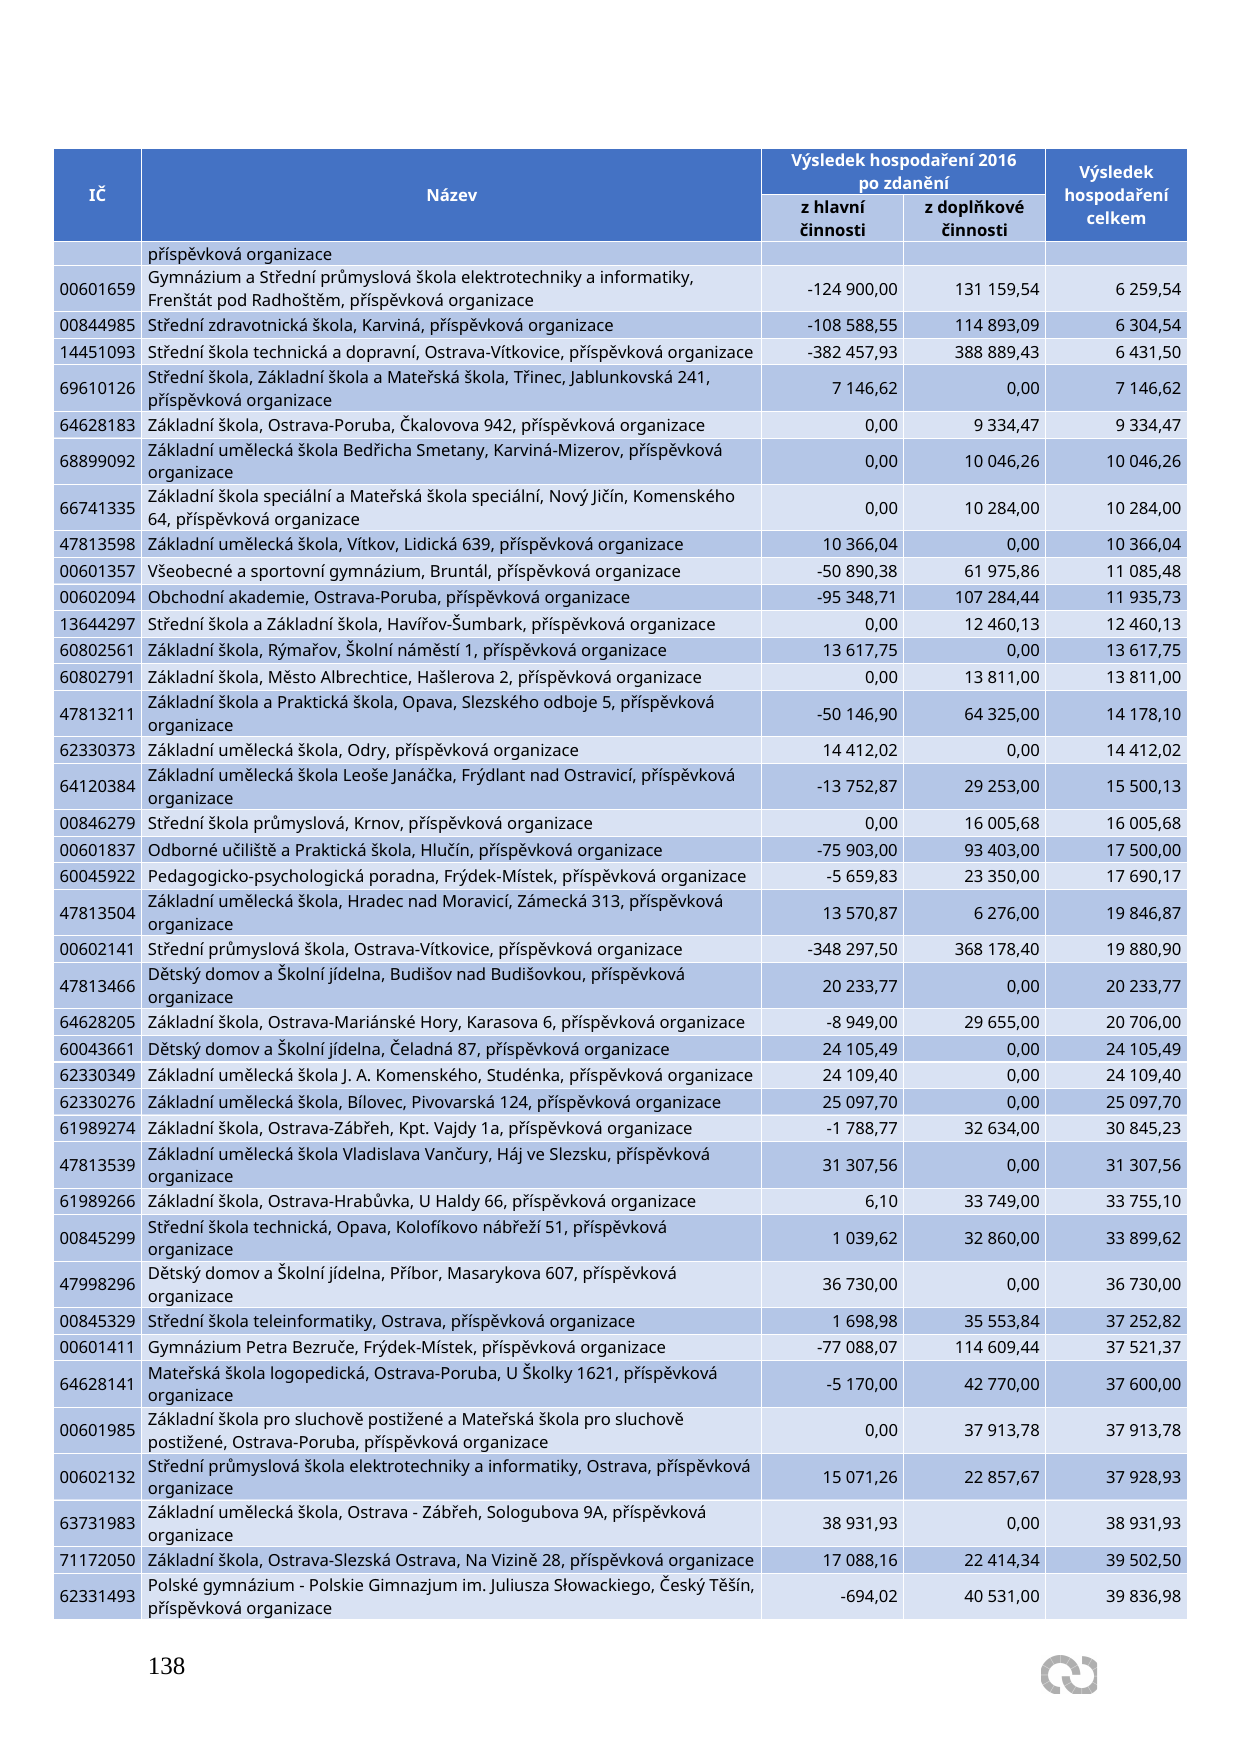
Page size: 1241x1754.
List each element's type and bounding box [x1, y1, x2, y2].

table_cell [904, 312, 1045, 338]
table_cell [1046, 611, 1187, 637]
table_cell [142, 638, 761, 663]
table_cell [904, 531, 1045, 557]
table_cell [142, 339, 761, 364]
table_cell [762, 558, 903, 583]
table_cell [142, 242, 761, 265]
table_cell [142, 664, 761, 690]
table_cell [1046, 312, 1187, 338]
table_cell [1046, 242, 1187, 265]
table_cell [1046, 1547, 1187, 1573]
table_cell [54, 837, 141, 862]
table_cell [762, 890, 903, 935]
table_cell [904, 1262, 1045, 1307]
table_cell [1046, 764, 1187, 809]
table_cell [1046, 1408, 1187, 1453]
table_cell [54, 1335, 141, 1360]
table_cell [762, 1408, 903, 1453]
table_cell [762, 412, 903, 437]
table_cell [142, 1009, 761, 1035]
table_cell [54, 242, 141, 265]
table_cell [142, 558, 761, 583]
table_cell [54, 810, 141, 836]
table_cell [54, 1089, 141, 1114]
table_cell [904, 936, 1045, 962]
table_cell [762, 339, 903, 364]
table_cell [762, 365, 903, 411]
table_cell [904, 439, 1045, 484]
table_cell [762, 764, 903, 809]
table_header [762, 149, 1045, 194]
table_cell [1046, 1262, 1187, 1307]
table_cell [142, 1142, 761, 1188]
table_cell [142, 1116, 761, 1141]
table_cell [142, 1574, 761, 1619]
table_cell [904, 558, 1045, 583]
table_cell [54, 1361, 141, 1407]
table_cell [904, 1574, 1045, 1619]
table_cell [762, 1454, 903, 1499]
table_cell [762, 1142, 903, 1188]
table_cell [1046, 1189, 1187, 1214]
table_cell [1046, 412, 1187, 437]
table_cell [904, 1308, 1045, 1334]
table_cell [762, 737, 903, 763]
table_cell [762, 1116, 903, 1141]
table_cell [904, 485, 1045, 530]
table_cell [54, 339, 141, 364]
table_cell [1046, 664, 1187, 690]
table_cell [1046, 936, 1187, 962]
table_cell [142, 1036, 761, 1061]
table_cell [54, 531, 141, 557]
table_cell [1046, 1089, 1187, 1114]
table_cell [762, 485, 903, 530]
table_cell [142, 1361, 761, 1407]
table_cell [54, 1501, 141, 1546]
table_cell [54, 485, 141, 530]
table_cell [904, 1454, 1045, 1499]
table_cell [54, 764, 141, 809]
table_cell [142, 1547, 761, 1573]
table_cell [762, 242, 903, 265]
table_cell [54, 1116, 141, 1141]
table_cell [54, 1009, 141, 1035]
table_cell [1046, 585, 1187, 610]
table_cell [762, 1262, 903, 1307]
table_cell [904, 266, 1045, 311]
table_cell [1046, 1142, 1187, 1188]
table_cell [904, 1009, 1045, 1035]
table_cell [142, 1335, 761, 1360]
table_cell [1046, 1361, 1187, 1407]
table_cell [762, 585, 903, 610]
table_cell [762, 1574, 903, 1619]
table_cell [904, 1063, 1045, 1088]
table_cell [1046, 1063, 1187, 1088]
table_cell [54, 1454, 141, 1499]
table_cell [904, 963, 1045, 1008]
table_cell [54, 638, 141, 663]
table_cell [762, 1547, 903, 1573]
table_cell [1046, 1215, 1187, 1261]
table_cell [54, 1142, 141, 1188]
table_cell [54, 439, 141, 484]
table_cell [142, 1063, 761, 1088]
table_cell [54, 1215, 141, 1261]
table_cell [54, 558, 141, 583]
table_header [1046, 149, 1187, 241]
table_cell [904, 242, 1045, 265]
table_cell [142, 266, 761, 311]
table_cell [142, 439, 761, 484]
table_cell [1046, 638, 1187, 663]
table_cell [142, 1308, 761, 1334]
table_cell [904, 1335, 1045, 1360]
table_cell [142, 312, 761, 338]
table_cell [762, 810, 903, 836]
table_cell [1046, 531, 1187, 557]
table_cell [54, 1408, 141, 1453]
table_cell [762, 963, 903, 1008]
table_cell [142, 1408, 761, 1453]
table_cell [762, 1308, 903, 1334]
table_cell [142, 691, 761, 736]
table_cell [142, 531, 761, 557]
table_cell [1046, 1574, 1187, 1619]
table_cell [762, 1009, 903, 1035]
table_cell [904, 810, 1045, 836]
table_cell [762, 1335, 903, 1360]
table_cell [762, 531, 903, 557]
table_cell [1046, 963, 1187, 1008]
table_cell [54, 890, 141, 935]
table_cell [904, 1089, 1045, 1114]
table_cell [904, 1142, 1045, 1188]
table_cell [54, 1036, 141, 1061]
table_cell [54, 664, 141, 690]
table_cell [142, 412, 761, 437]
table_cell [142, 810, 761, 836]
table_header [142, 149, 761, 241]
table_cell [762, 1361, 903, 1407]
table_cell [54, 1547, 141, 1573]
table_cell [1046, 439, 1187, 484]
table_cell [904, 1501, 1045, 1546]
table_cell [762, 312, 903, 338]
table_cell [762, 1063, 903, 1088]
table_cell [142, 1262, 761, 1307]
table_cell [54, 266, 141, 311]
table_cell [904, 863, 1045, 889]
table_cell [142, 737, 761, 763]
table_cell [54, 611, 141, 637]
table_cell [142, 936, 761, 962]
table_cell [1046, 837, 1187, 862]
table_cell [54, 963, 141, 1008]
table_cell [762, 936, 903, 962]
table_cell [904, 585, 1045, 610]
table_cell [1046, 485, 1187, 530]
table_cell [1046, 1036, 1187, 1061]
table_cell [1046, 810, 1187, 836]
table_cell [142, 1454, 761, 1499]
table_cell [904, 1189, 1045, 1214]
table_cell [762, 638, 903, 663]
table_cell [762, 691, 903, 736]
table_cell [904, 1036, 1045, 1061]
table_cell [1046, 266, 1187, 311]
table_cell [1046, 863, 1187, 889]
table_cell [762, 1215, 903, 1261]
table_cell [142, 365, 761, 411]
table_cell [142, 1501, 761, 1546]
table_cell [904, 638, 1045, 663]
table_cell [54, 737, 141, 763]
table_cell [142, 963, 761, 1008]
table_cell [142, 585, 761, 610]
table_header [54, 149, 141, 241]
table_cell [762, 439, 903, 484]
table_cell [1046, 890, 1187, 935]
picture [1040, 1655, 1098, 1693]
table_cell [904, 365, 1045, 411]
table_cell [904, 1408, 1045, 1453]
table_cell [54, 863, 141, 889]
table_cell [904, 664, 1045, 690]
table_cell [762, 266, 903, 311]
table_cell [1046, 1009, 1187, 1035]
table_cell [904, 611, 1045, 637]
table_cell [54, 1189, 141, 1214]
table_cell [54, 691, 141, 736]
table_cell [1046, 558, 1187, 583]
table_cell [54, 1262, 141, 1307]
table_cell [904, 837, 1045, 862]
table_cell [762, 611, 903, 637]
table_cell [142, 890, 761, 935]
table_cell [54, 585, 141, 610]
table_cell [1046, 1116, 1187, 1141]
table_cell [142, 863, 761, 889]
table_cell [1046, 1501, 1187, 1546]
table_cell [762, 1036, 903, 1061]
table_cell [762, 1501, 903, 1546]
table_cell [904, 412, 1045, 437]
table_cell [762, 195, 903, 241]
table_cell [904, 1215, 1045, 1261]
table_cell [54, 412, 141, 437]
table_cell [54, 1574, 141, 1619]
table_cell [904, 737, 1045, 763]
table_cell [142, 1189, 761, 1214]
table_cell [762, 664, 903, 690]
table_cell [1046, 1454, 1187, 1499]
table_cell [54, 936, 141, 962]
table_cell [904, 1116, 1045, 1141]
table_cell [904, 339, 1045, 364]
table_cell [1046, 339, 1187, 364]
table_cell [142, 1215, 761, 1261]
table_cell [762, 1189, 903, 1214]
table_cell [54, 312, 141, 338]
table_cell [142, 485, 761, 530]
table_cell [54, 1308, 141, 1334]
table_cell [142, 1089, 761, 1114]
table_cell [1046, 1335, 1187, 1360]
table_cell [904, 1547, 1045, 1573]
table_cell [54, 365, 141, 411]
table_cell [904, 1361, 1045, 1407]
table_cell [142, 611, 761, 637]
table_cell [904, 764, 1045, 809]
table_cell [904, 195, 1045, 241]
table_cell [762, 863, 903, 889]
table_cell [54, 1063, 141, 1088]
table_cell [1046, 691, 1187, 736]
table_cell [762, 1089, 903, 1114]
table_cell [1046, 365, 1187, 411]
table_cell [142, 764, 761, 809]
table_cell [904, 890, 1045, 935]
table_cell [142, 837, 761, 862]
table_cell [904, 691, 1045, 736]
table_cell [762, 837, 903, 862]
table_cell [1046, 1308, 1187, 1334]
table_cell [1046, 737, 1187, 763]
